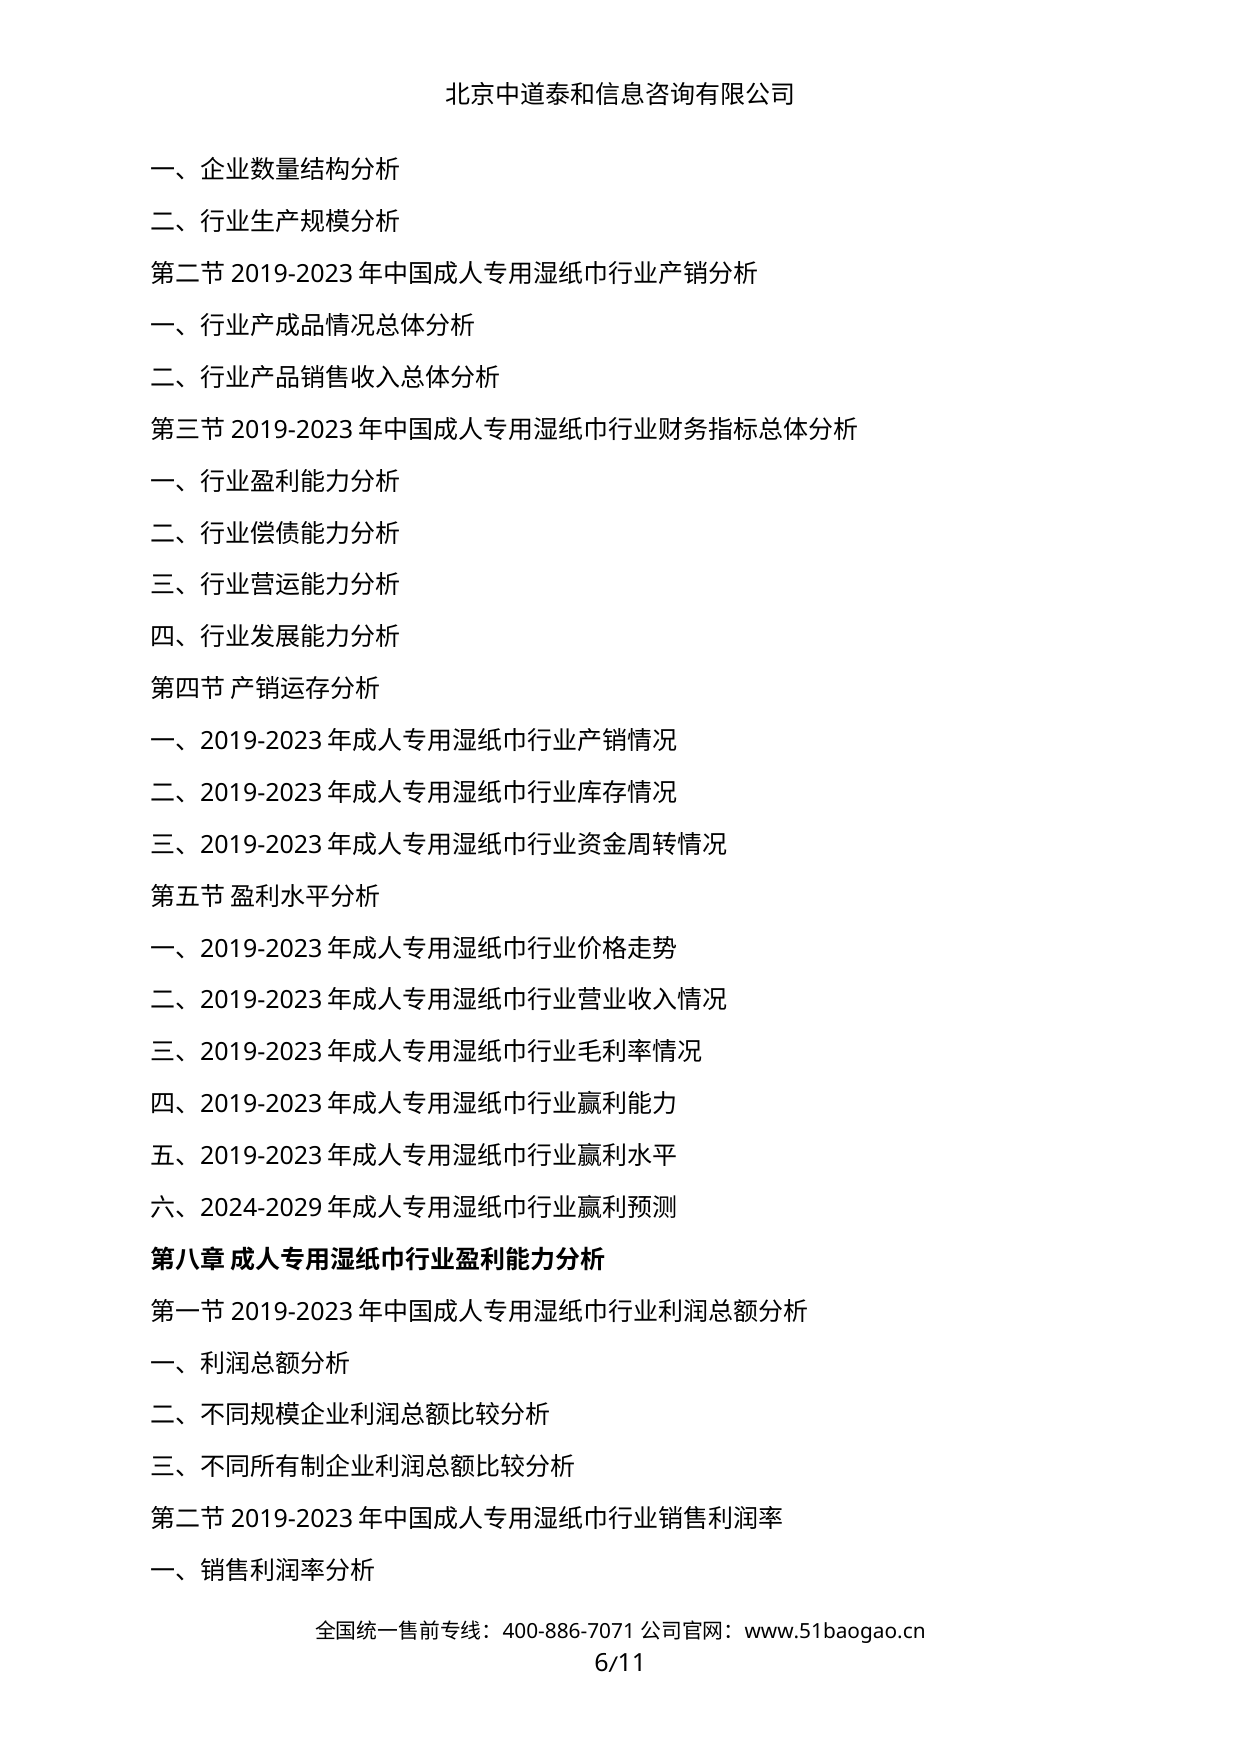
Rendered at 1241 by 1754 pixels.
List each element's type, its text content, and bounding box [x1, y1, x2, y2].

text 一、2019-2023年成人专用湿纸巾行业产销情况 [150, 721, 1090, 757]
text 第三节 2019-2023年中国成人专用湿纸巾行业财务指标总体分析 [150, 409, 1090, 446]
text 二、不同规模企业利润总额比较分析 [150, 1395, 1090, 1431]
text 三、2019-2023年成人专用湿纸巾行业毛利率情况 [150, 1032, 1090, 1068]
text 第五节 盈利水平分析 [150, 876, 1090, 912]
text 一、行业盈利能力分析 [150, 461, 1090, 497]
text 二、行业产品销售收入总体分析 [150, 357, 1090, 394]
text 四、行业发展能力分析 [150, 617, 1090, 653]
text 第四节 产销运存分析 [150, 669, 1090, 705]
text 二、2019-2023年成人专用湿纸巾行业库存情况 [150, 772, 1090, 809]
text 四、2019-2023年成人专用湿纸巾行业赢利能力 [150, 1084, 1090, 1120]
text 一、利润总额分析 [150, 1343, 1090, 1379]
text 第一节 2019-2023年中国成人专用湿纸巾行业利润总额分析 [150, 1291, 1090, 1327]
text 五、2019-2023年成人专用湿纸巾行业赢利水平 [150, 1136, 1090, 1172]
text 一、企业数量结构分析 [150, 150, 1090, 186]
text 二、行业生产规模分析 [150, 202, 1090, 238]
text 二、2019-2023年成人专用湿纸巾行业营业收入情况 [150, 980, 1090, 1016]
text 第八章 成人专用湿纸巾行业盈利能力分析 [150, 1239, 1090, 1276]
text 一、销售利润率分析 [150, 1551, 1090, 1587]
text 三、不同所有制企业利润总额比较分析 [150, 1447, 1090, 1483]
text 一、行业产成品情况总体分析 [150, 306, 1090, 342]
text 六、2024-2029年成人专用湿纸巾行业赢利预测 [150, 1187, 1090, 1224]
text 三、行业营运能力分析 [150, 565, 1090, 601]
text 二、行业偿债能力分析 [150, 513, 1090, 549]
text 三、2019-2023年成人专用湿纸巾行业资金周转情况 [150, 824, 1090, 861]
text 第二节 2019-2023年中国成人专用湿纸巾行业产销分析 [150, 254, 1090, 290]
text 第二节 2019-2023年中国成人专用湿纸巾行业销售利润率 [150, 1499, 1090, 1535]
text 一、2019-2023年成人专用湿纸巾行业价格走势 [150, 928, 1090, 964]
